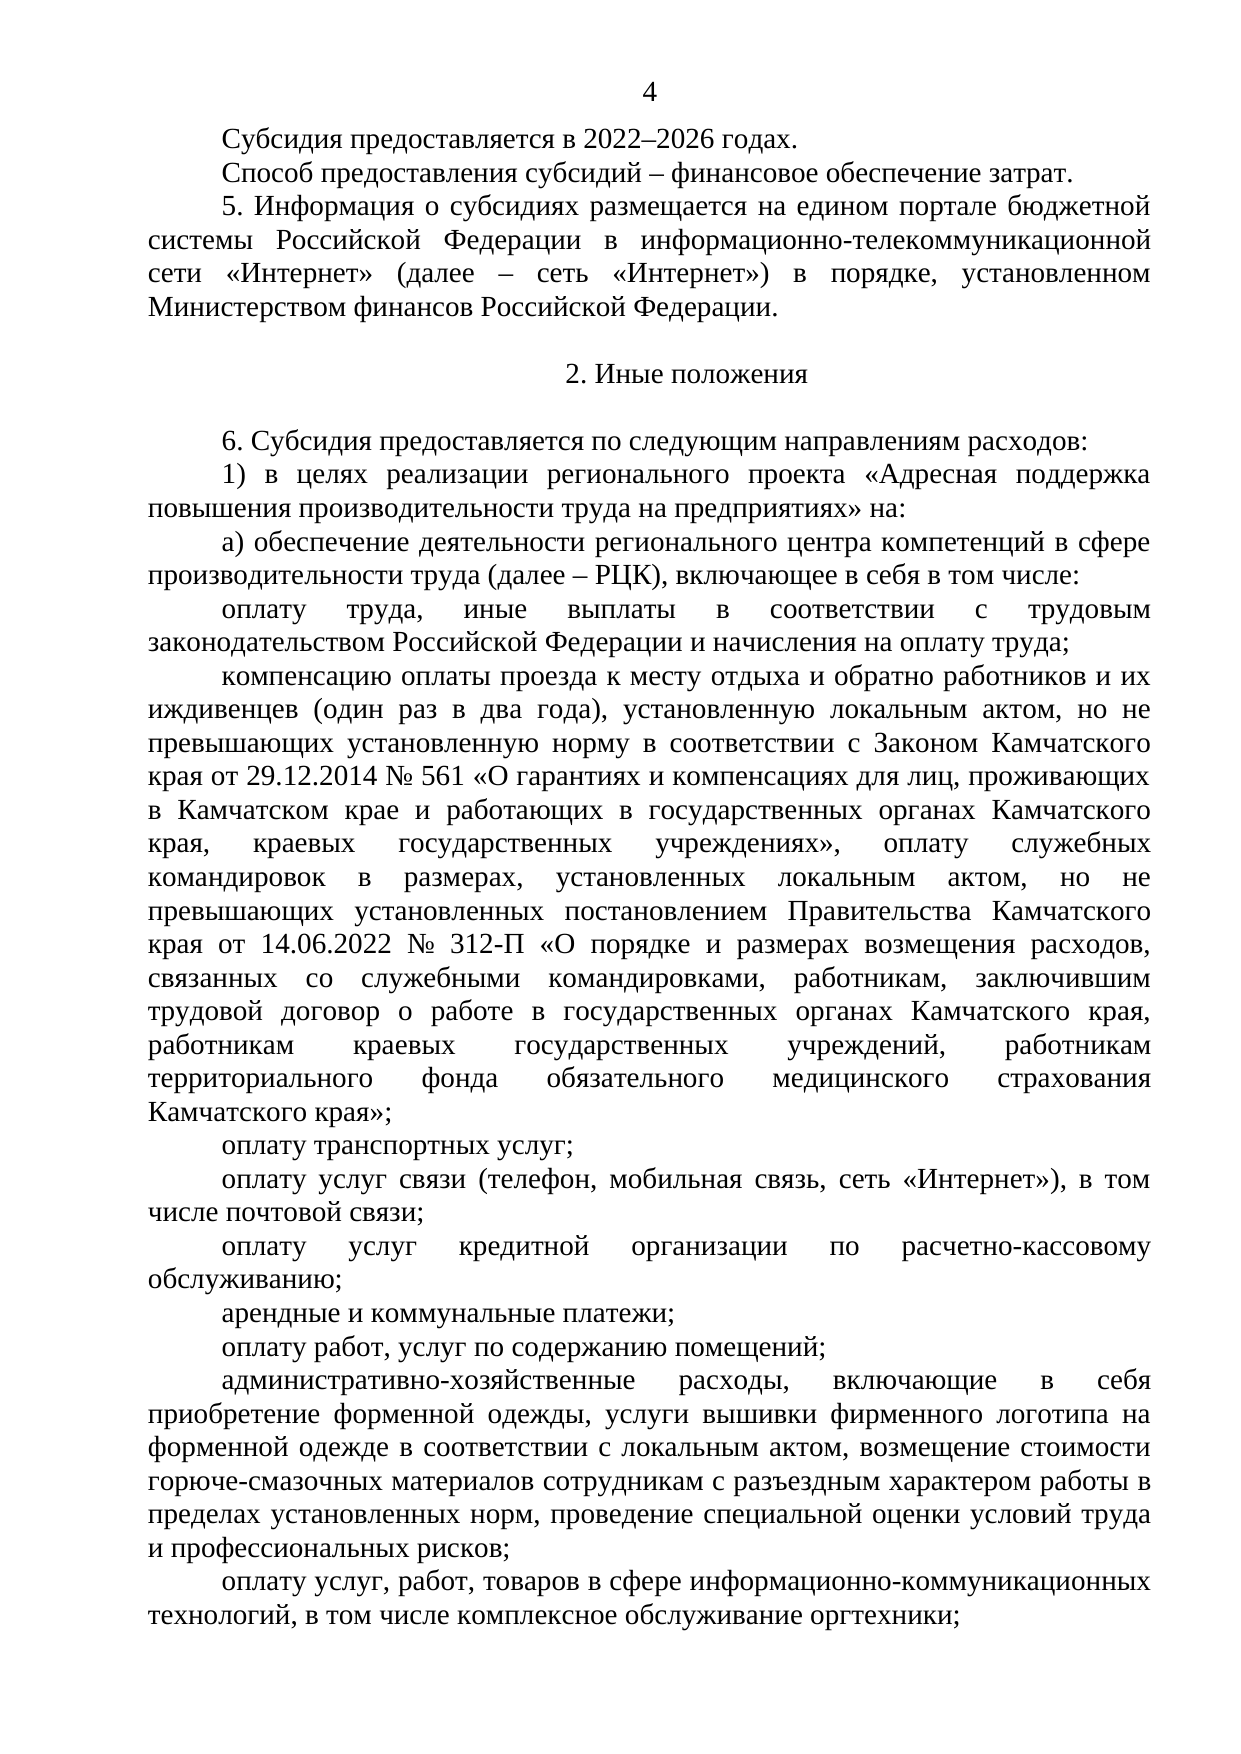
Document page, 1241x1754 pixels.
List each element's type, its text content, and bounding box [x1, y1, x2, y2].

text 5. Информация о субсидиях размещается на едином портале бюджетной системы Российской Федерации в информационно-телекоммуникационной сети «Интернет» (далее – сеть «Интернет») в порядке, установленном Министерством финансов Российской Федерации. [148, 188, 1152, 322]
text 1) в целях реализации регионального проекта «Адресная поддержка повышения производительности труда на предприятиях» на: [148, 457, 1152, 524]
text оплату услуг связи (телефон, мобильная связь, сеть «Интернет»), в том числе почтовой связи; [148, 1161, 1152, 1228]
text административно-хозяйственные расходы, включающие в себя приобретение форменной одежды, услуги вышивки фирменного логотипа на форменной одежде в соответствии с локальным актом, возмещение стоимости горюче-смазочных материалов сотрудникам с разъездным характером работы в пределах установленных норм, проведение специальной оценки условий труда и профессиональных рисков; [148, 1362, 1152, 1563]
text компенсацию оплаты проезда к месту отдыха и обратно работников и их иждивенцев (один раз в два года), установленную локальным актом, но не превышающих установленную норму в соответствии с Законом Камчатского края от 29.12.2014 № 561 «О гарантиях и компенсациях для лиц, проживающих в Камчатском крае и работающих в государственных органах Камчатского края, краевых государственных учреждениях», оплату служебных командировок в размерах, установленных локальным актом, но не превышающих установленных постановлением Правительства Камчатского края от 14.06.2022 № 312-П «О порядке и размерах возмещения расходов, связанных со служебными командировками, работникам, заключившим трудовой договор о работе в государственных органах Камчатского края, работникам краевых государственных учреждений, работникам территориального фонда обязательного медицинского страхования Камчатского края»; [148, 658, 1152, 1127]
text 6. Субсидия предоставляется по следующим направлениям расходов: [148, 423, 1152, 457]
text 2. Иные положения [148, 356, 1152, 389]
text Способ предоставления субсидий – финансовое обеспечение затрат. [148, 155, 1152, 188]
text а) обеспечение деятельности регионального центра компетенций в сфере производительности труда (далее – РЦК), включающее в себя в том числе: [148, 524, 1152, 591]
text оплату труда, иные выплаты в соответствии с трудовым законодательством Российской Федерации и начисления на оплату труда; [148, 591, 1152, 658]
text Субсидия предоставляется в 2022–2026 годах. [148, 121, 1152, 155]
text оплату услуг кредитной организации по расчетно-кассовому обслуживанию; [148, 1228, 1152, 1295]
text арендные и коммунальные платежи; [148, 1295, 1152, 1329]
text оплату услуг, работ, товаров в сфере информационно-коммуникационных технологий, в том числе комплексное обслуживание оргтехники; [148, 1563, 1152, 1631]
text оплату транспортных услуг; [148, 1127, 1152, 1161]
text оплату работ, услуг по содержанию помещений; [148, 1329, 1152, 1362]
